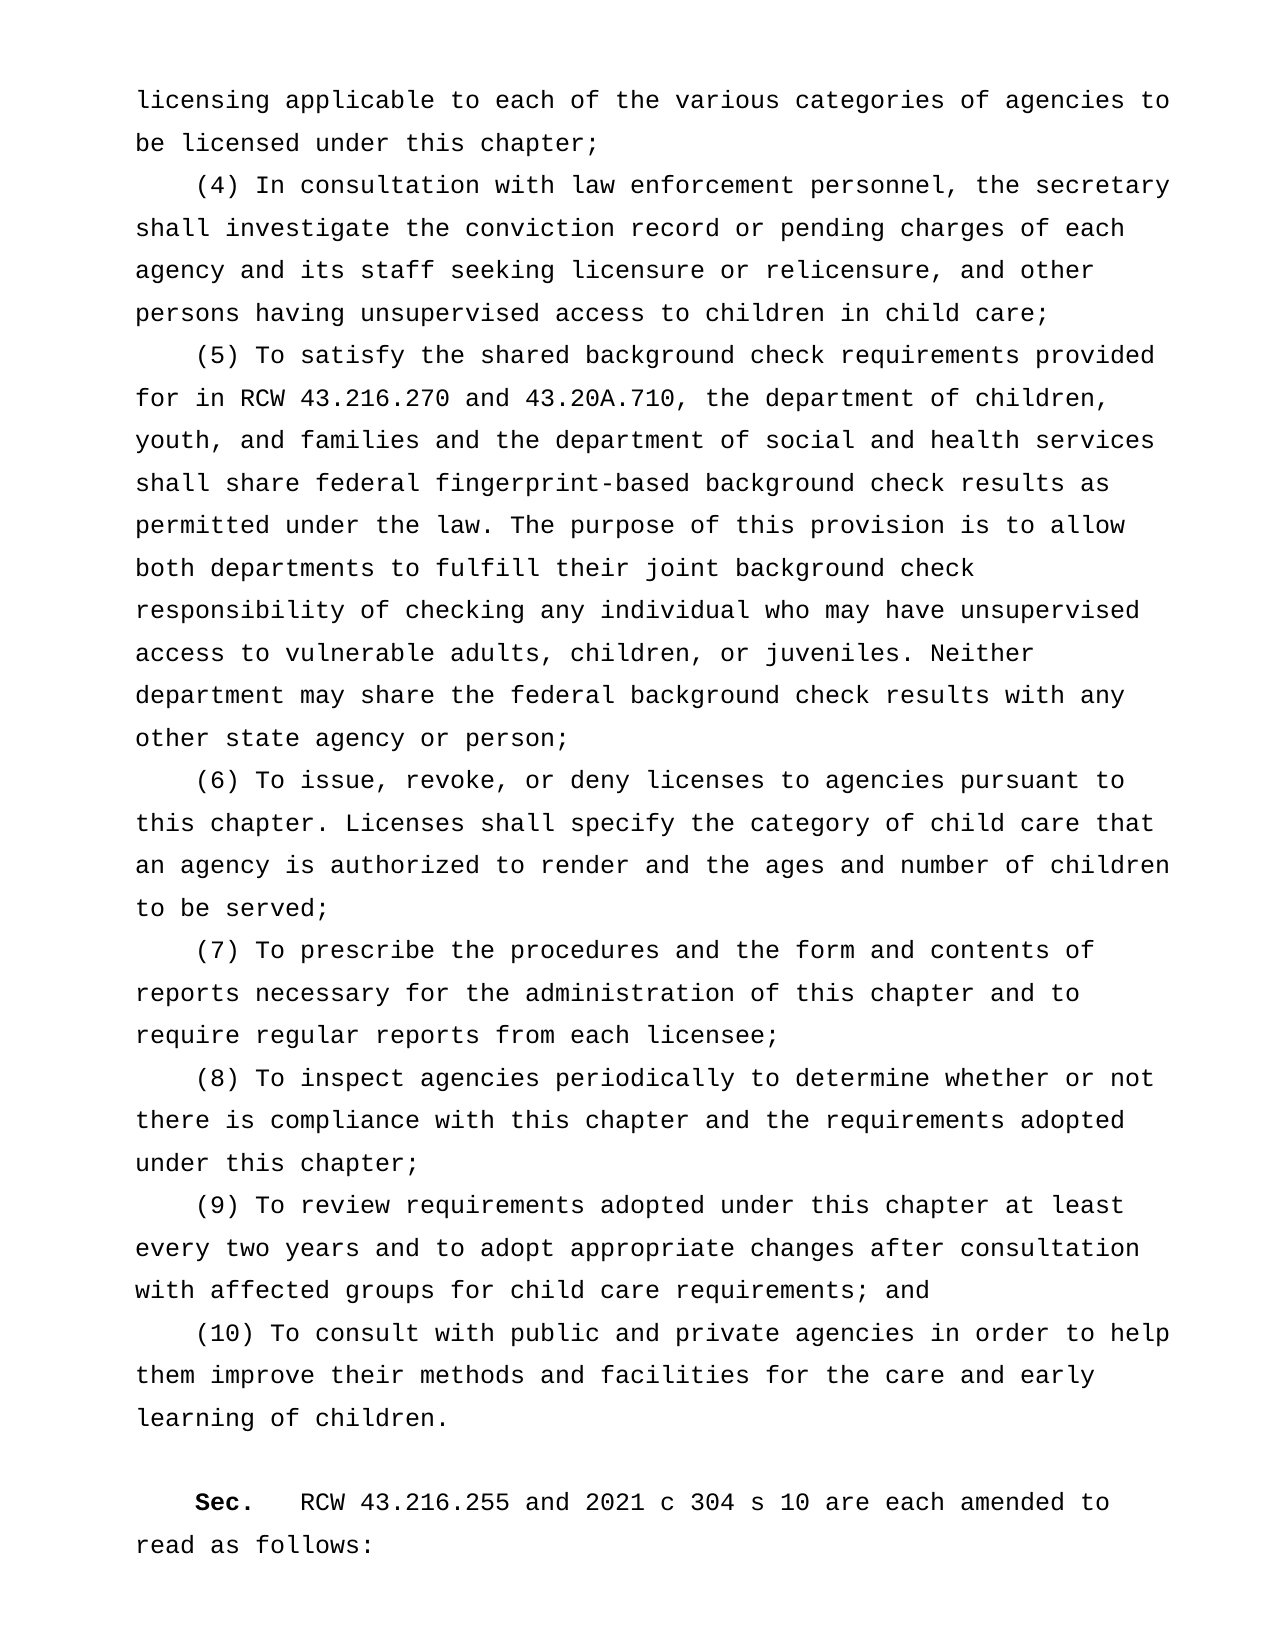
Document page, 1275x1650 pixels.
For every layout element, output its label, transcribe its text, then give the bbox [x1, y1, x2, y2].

text (7) To prescribe the procedures and the form and contents of reports necessary for the administration of this chapter and to require regular reports from each licensee; [135, 925, 1170, 1052]
text (10) To consult with public and private agencies in order to help them improve their methods and facilities for the care and early learning of children. [135, 1307, 1170, 1435]
text (4) In consultation with law enforcement personnel, the secretary shall investigate the conviction record or pending charges of each agency and its staff seeking licensure or relicensure, and other persons having unsupervised access to children in child care; [135, 160, 1170, 330]
text (9) To review requirements adopted under this chapter at least every two years and to adopt appropriate changes after consultation with affected groups for child care requirements; and [135, 1180, 1170, 1307]
text Sec. RCW 43.216.255 and 2021 c 304 s 10 are each amended to read as follows: [135, 1477, 1170, 1562]
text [135, 75, 1170, 160]
text (5) To satisfy the shared background check requirements provided for in RCW 43.216.270 and 43.20A.710, the department of children, youth, and families and the department of social and health services shall share federal fingerprint-based background check results as permitted under the law. The purpose of this provision is to allow both departments to fulfill their joint background check responsibility of checking any individual who may have unsupervised access to vulnerable adults, children, or juveniles. Neither department may share the federal background check results with any other state agency or person; [135, 330, 1170, 755]
text (6) To issue, revoke, or deny licenses to agencies pursuant to this chapter. Licenses shall specify the category of child care that an agency is authorized to render and the ages and number of children to be served; [135, 755, 1170, 925]
text (8) To inspect agencies periodically to determine whether or not there is compliance with this chapter and the requirements adopted under this chapter; [135, 1052, 1170, 1180]
